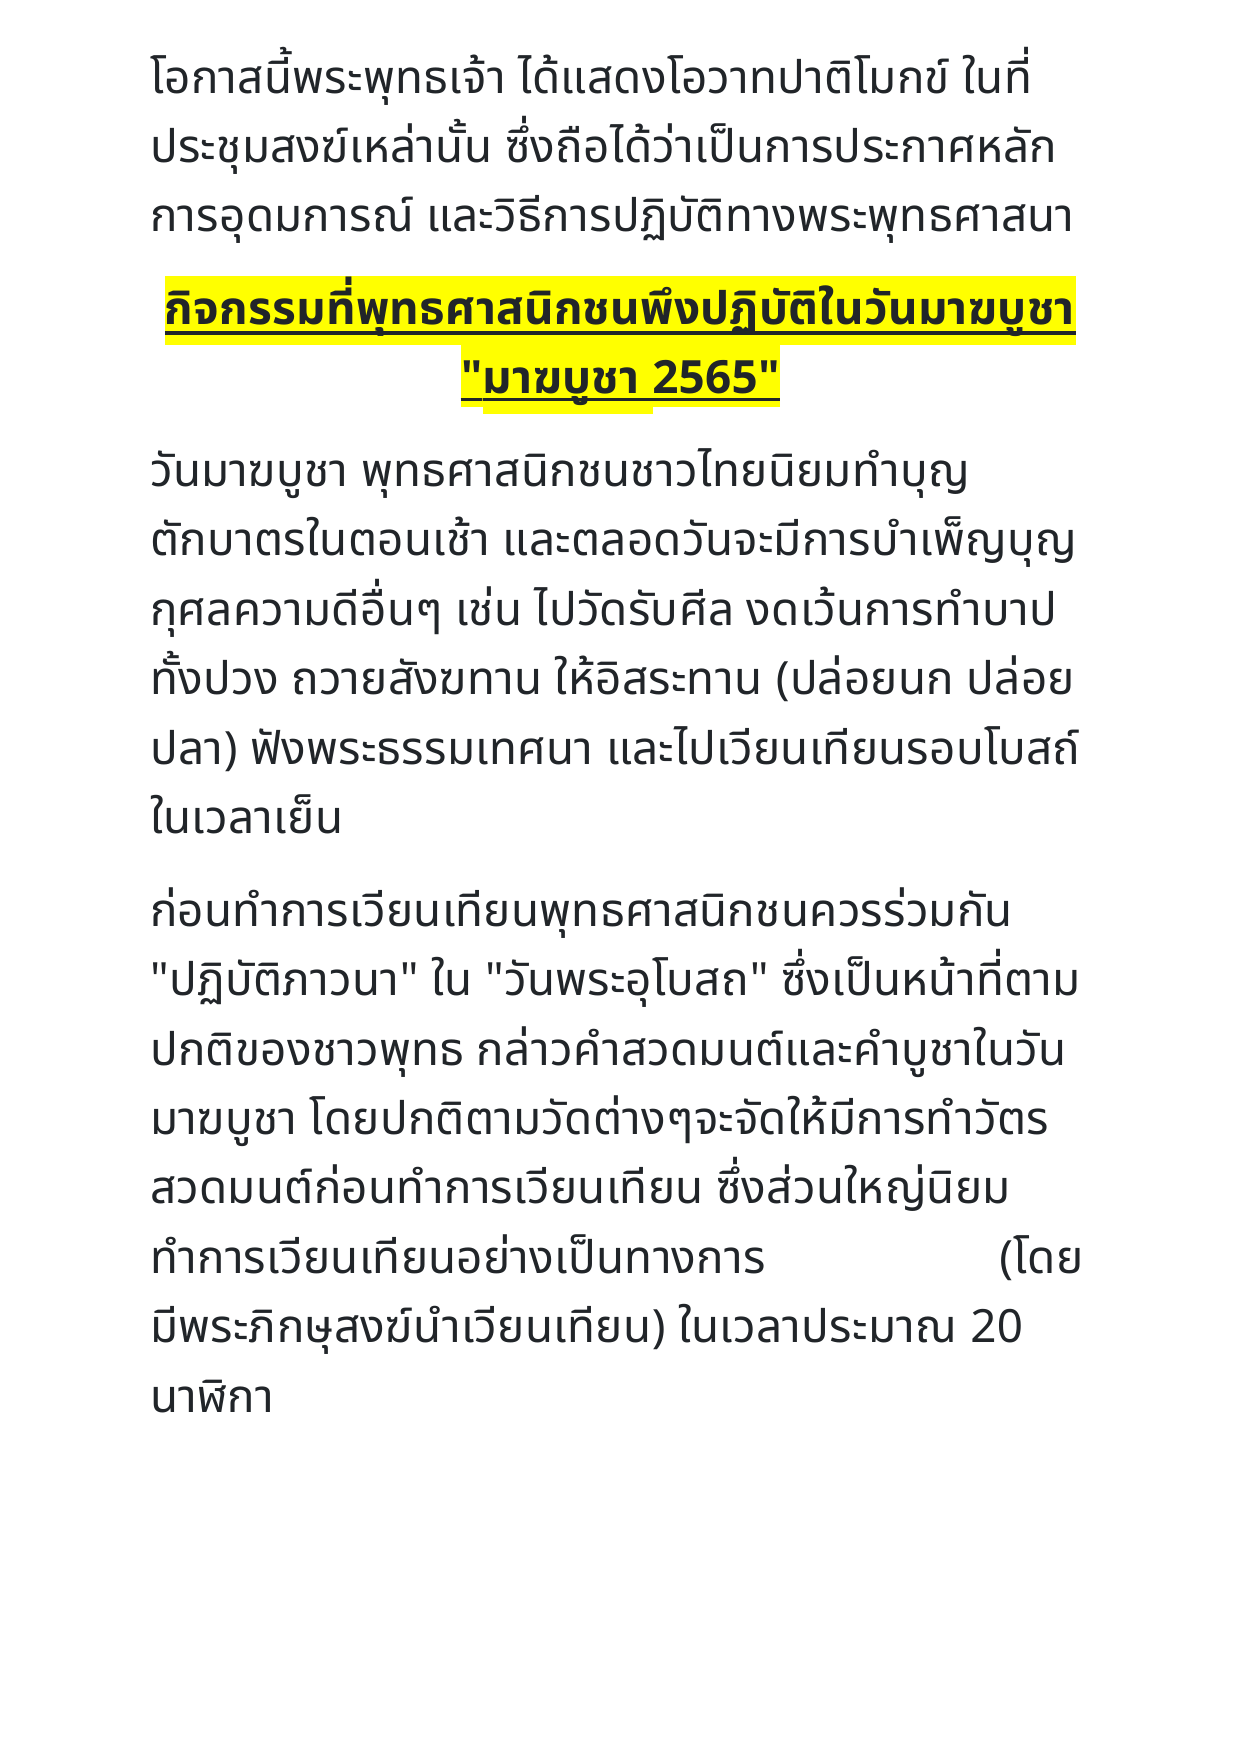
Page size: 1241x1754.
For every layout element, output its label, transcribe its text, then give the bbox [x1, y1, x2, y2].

text กิจกรรมที่พุทธศาสนิกชนพึงปฏิบัติในวันมาฆบูชา "มาฆบูชา 2565" [653, 276, 1090, 414]
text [150, 44, 1090, 252]
text วันมาฆบูชา พุทธศาสนิกชนชาวไทยนิยมทำบุญตักบาตรในตอนเช้า และตลอดวันจะมีการบำเพ็ญบุญกุศลความดีอื่นๆ เช่น ไปวัดรับศีล งดเว้นการทำบาปทั้งปวง ถวายสังฆทาน ให้อิสระทาน (ปล่อยนก ปล่อยปลา) ฟังพระธรรมเทศนา และไปเวียนเทียนรอบโบสถ์ในเวลาเย็น [150, 438, 1090, 854]
text กิจกรรมที่พุทธศาสนิกชนพึงปฏิบัติในวันมาฆบูชา "มาฆบูชา 2565" [150, 276, 483, 414]
text ก่อนทำการเวียนเทียนพุทธศาสนิกชนควรร่วมกัน "ปฏิบัติภาวนา" ใน "วันพระอุโบสถ" ซึ่งเป็นหน้าที่ตามปกติของชาวพุทธ กล่าวคำสวดมนต์และคำบูชาในวันมาฆบูชา โดยปกติตามวัดต่างๆจะจัดให้มีการทำวัตรสวดมนต์ก่อนทำการเวียนเทียน ซึ่งส่วนใหญ่นิยมทำการเวียนเทียนอย่างเป็นทางการ (โดยมีพระภิกษุสงฆ์นำเวียนเทียน) ในเวลาประมาณ 20 นาฬิกา [150, 878, 1090, 1433]
